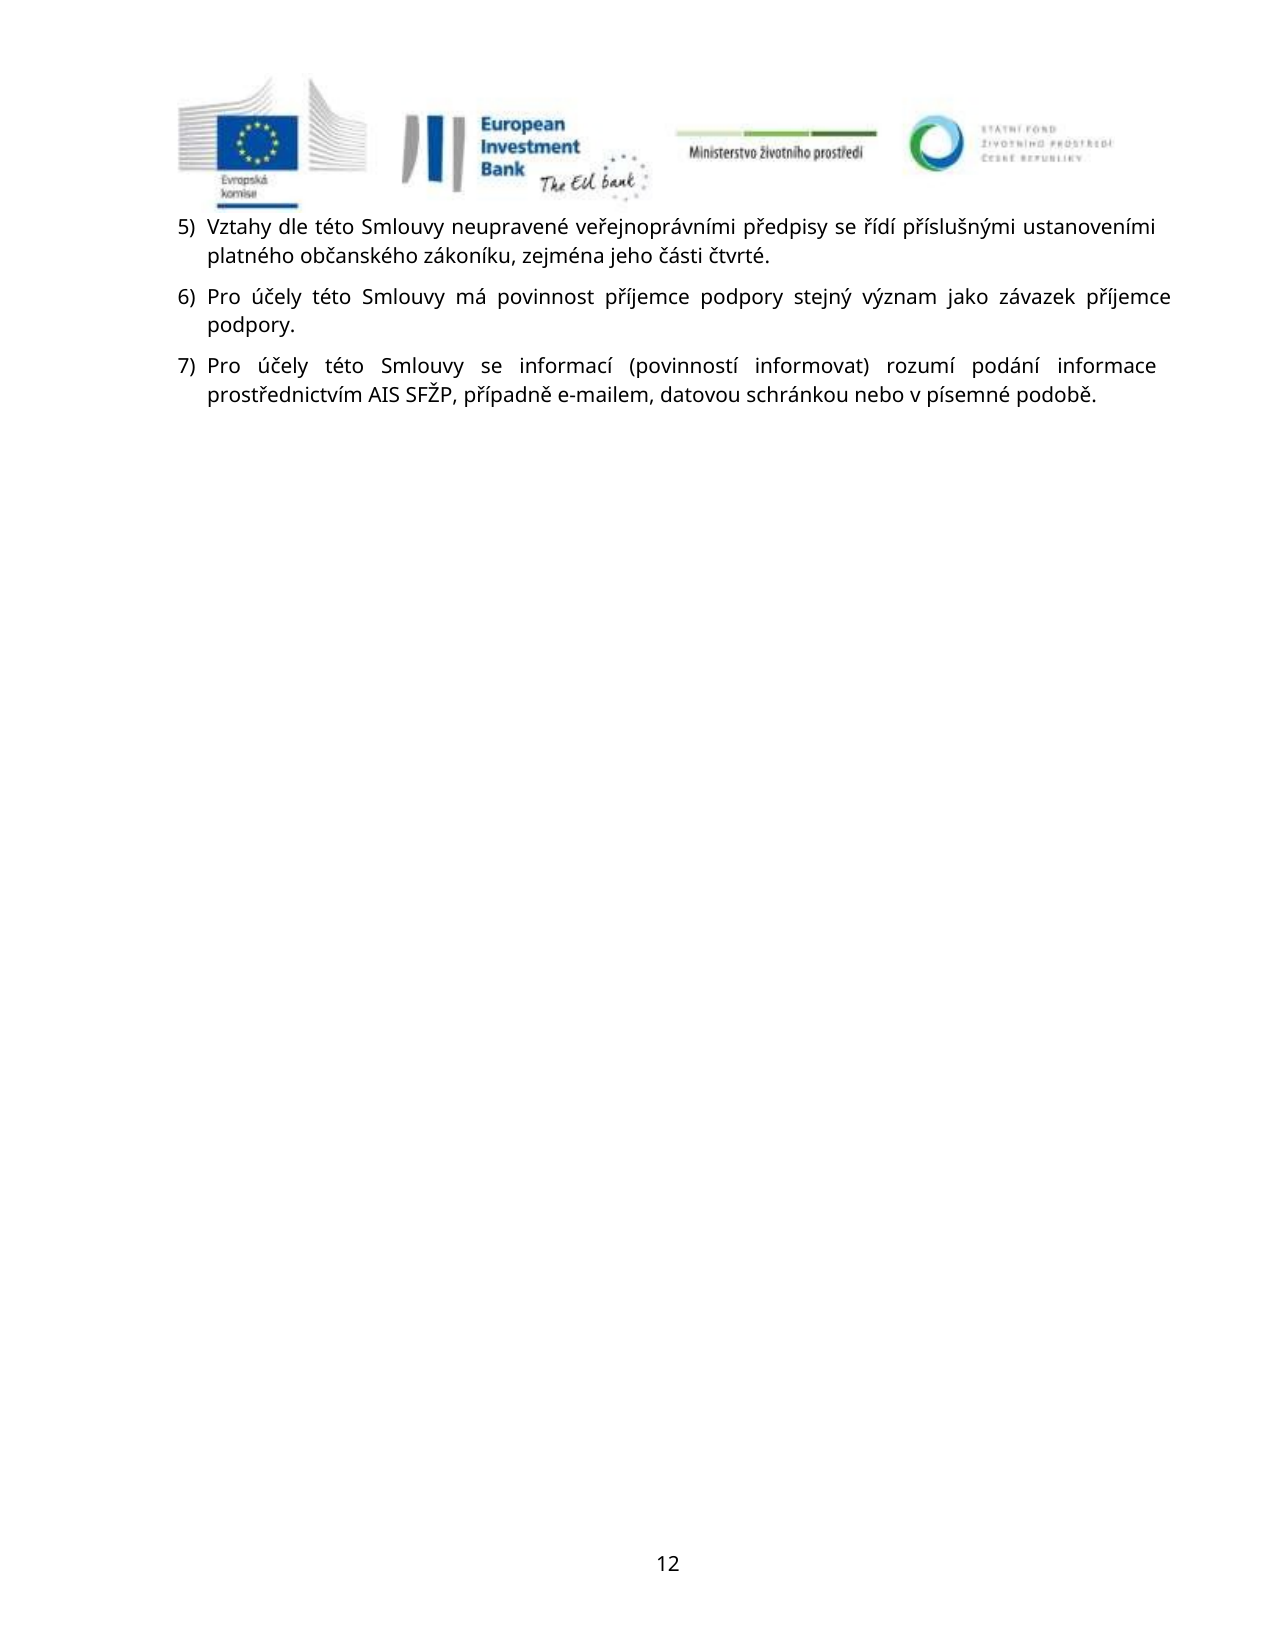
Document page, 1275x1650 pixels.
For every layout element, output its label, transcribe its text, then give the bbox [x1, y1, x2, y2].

list Pro účely této Smlouvy se informací (povinností informovat) rozumí podání informace prostřednictvím AIS SFŽP, případně e-mailem, datovou schránkou nebo v písemné podobě. [177, 351, 1157, 408]
list Pro účely této Smlouvy má povinnost příjemce podpory stejný význam jako závazek příjemce podpory. [177, 282, 1171, 339]
list Vztahy dle této Smlouvy neupravené veřejnoprávními předpisy se řídí příslušnými ustanoveními platného občanského zákoníku, zejména jeho části čtvrté. [177, 212, 1156, 269]
picture [177, 73, 1115, 212]
